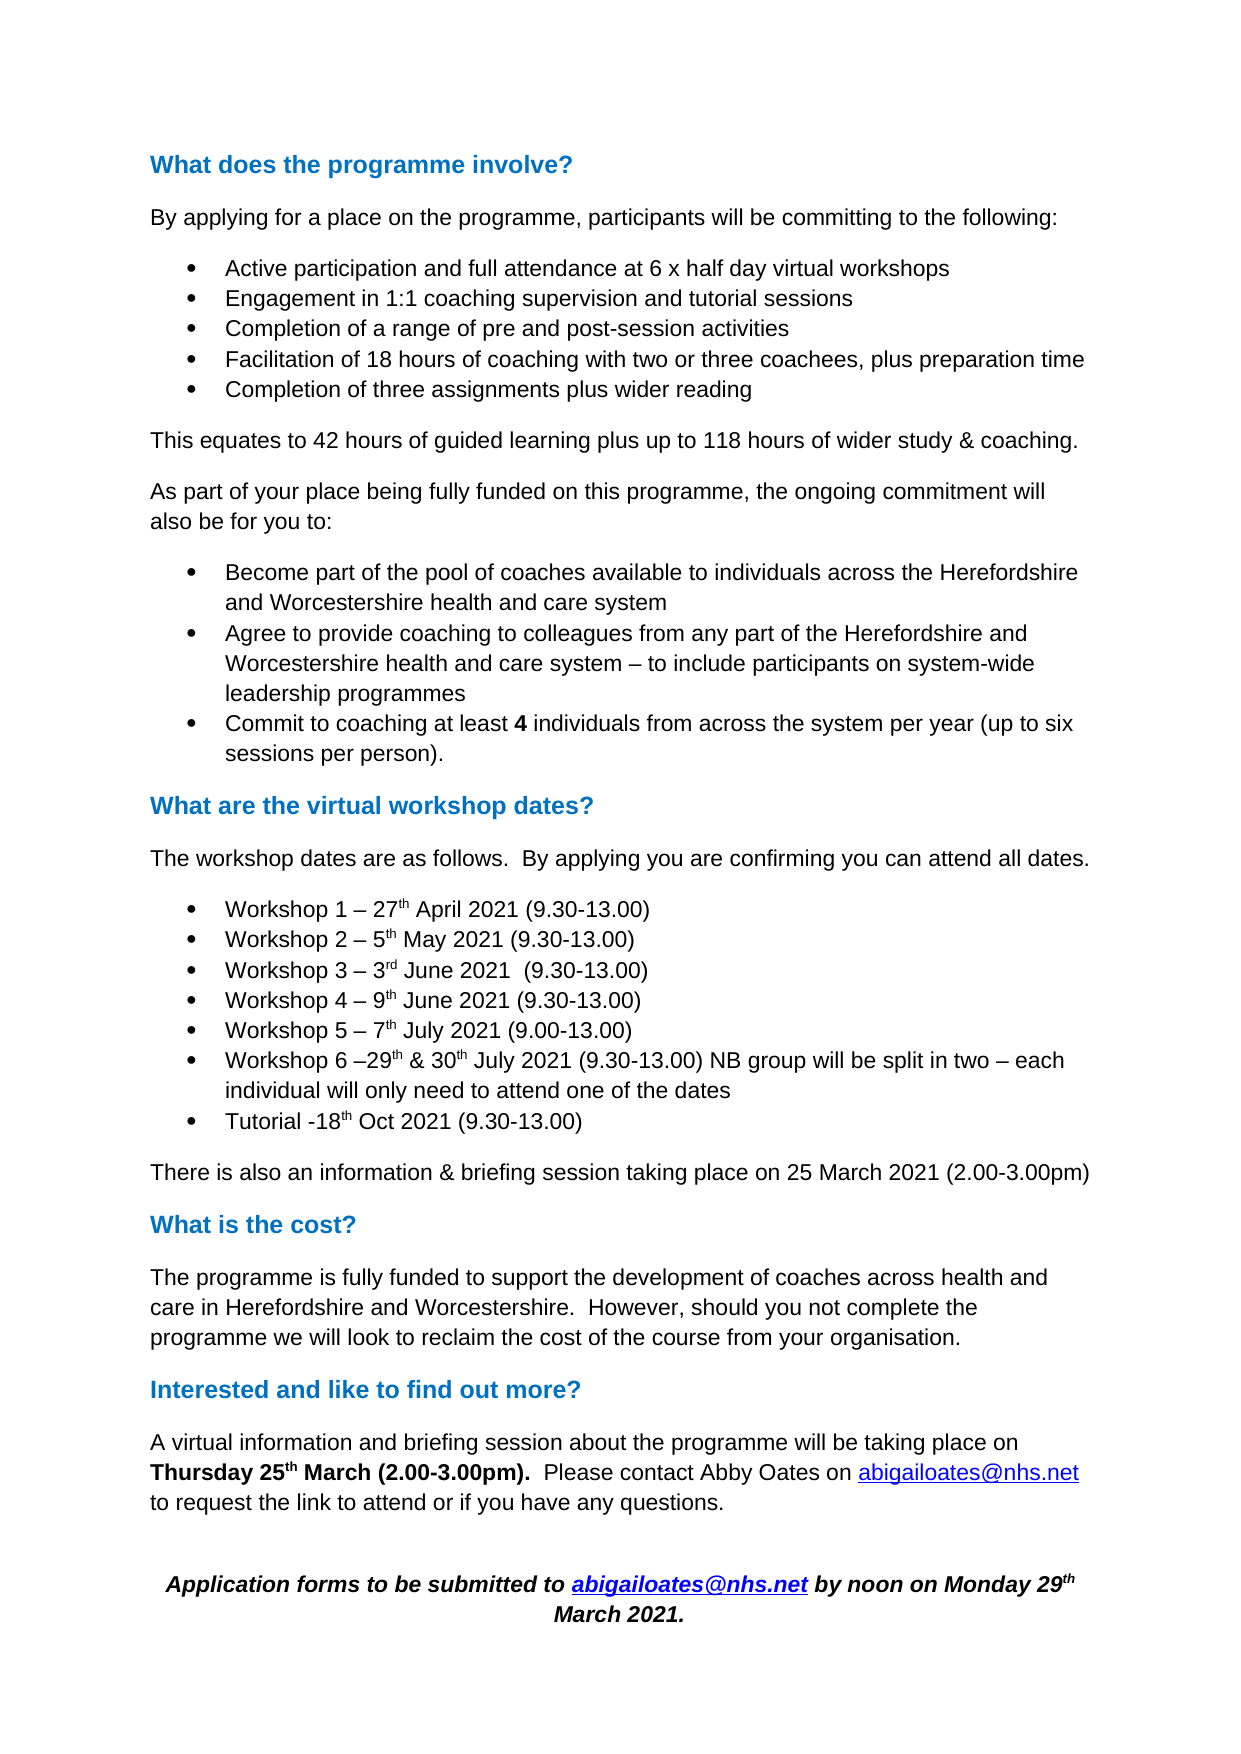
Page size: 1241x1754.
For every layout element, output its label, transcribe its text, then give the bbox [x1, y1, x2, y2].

list Engagement in 1:1 coaching supervision and tutorial sessions [187, 285, 1090, 311]
list Completion of a range of pre and post-session activities [187, 315, 1090, 342]
list Tutorial -18th Oct 2021 (9.30-13.00) [187, 1108, 1090, 1134]
list Workshop 3 – 3rd June 2021 (9.30-13.00) [187, 957, 1090, 983]
list Workshop 1 – 27th April 2021 (9.30-13.00) [187, 896, 1090, 923]
list Workshop 2 – 5th May 2021 (9.30-13.00) [187, 926, 1090, 953]
list Workshop 5 – 7th July 2021 (9.00-13.00) [187, 1017, 1090, 1043]
list Facilitation of 18 hours of coaching with two or three coachees, plus preparation time [187, 346, 1090, 372]
list Completion of three assignments plus wider reading [187, 376, 1090, 402]
text A virtual information and briefing session about the programme will be taking place on Thursday 25th March (2.00-3.00pm). Please contact Abby Oates on abigailoates@nhs.net to request the link to attend or if you have any questions. [150, 1429, 1090, 1516]
text By applying for a place on the programme, participants will be committing to the following: [150, 204, 1090, 230]
list Agree to provide coaching to colleagues from any part of the Herefordshire and Worcestershire health and care system – to include participants on system-wide leadership programmes [187, 619, 1090, 706]
text What does the programme involve? [150, 150, 1090, 179]
text What is the cost? [150, 1210, 1090, 1238]
list Become part of the pool of coaches available to individuals across the Herefordshire and Worcestershire health and care system [187, 559, 1090, 616]
text The programme is fully funded to support the development of coaches across health and care in Herefordshire and Worcestershire. However, should you not complete the programme we will look to reclaim the cost of the course from your organisation. [150, 1264, 1090, 1350]
text As part of your place being fully funded on this programme, the ongoing commitment will also be for you to: [150, 478, 1090, 534]
text The workshop dates are as follows. By applying you are confirming you can attend all dates. [150, 845, 1090, 872]
text What are the virtual workshop dates? [150, 791, 1090, 820]
list Workshop 4 – 9th June 2021 (9.30-13.00) [187, 987, 1090, 1013]
list Workshop 6 –29th & 30th July 2021 (9.30-13.00) NB group will be split in two – each individual will only need to attend one of the dates [187, 1047, 1090, 1104]
text This equates to 42 hours of guided learning plus up to 118 hours of wider study & coaching. [150, 427, 1090, 453]
text Interested and like to find out more? [150, 1375, 1090, 1404]
list Commit to coaching at least 4 individuals from across the system per year (up to six sessions per person). [187, 710, 1090, 767]
list Active participation and full attendance at 6 x half day virtual workshops [187, 255, 1090, 281]
text There is also an information & briefing session taking place on 25 March 2021 (2.00-3.00pm) [150, 1159, 1090, 1185]
